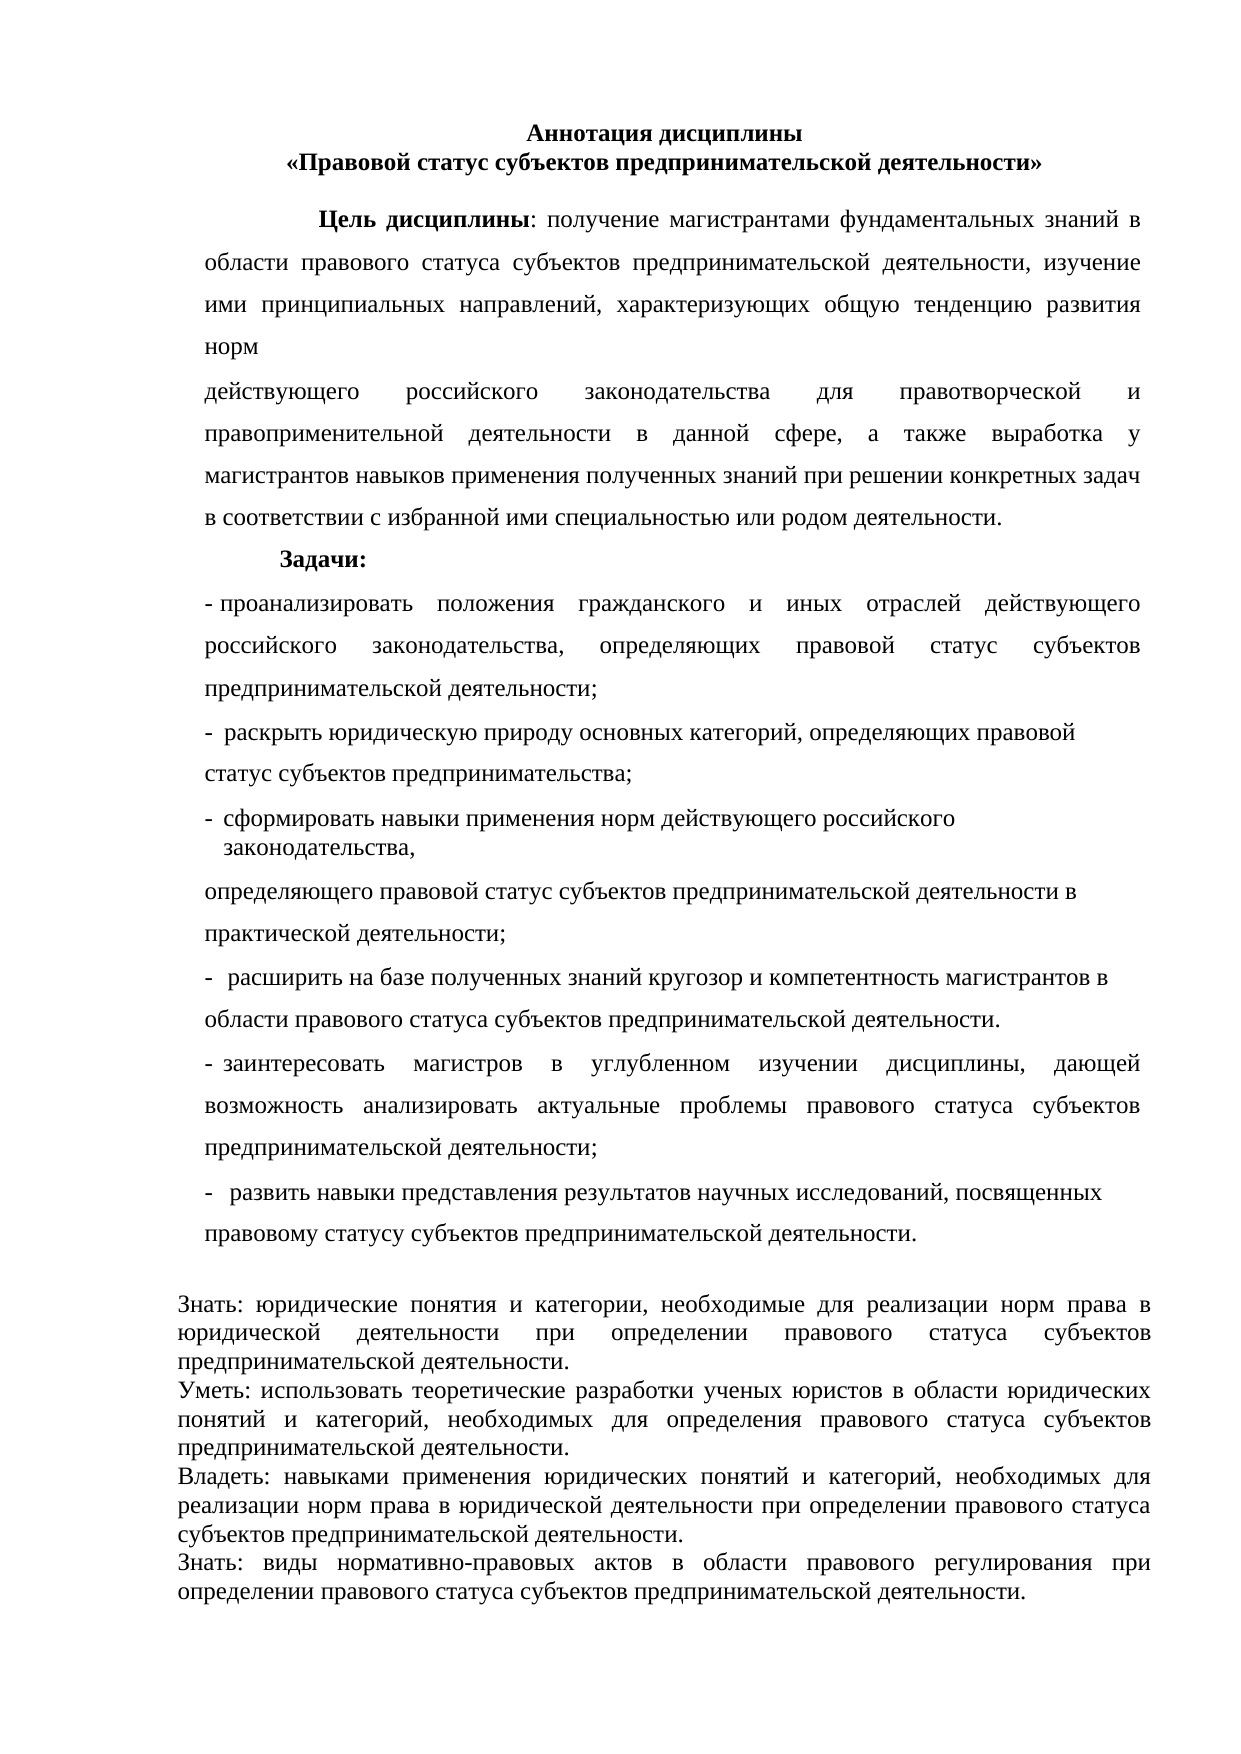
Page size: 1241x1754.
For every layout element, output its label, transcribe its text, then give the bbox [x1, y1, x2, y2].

list сформировать навыки применения норм действующего российского законодательства, [204, 803, 1152, 861]
text Знать: юридические понятия и категории, необходимые для реализации норм права в юридической деятельности при определении правового статуса субъектов предпринимательской деятельности. [177, 1289, 1152, 1375]
text Уметь: использовать теоретические разработки ученых юристов в области юридических понятий и категорий, необходимых для определения правового статуса субъектов предпринимательской деятельности. [177, 1375, 1152, 1461]
text Знать: виды нормативно-правовых актов в области правового регулирования при определении правового статуса субъектов предпринимательской деятельности. [177, 1547, 1152, 1605]
list развить навыки представления результатов научных исследований, посвященных правовому статусу субъектов предпринимательской деятельности. [204, 1177, 1141, 1247]
text Аннотация дисциплины [177, 118, 1152, 147]
text определяющего правовой статус субъектов предпринимательской деятельности в практической деятельности; [204, 876, 1139, 947]
list заинтересовать магистров в углубленном изучении дисциплины, дающей возможность анализировать актуальные проблемы правового статуса субъектов предпринимательской деятельности; [204, 1048, 1141, 1161]
text действующего российского законодательства для правотворческой и правоприменительной деятельности в данной сфере, а также выработка у магистрантов навыков применения полученных знаний при решении конкретных задач в соответствии с избранной ими специальностью или родом деятельности. [204, 376, 1141, 531]
list проанализировать положения гражданского и иных отраслей действующего российского законодательства, определяющих правовой статус субъектов предпринимательской деятельности; [204, 588, 1141, 701]
text «Правовой статус субъектов предпринимательской деятельности» [177, 147, 1152, 176]
list расширить на базе полученных знаний кругозор и компетентность магистрантов в области правового статуса субъектов предпринимательской деятельности. [204, 962, 1141, 1033]
text Владеть: навыками применения юридических понятий и категорий, необходимых для реализации норм права в юридической деятельности при определении правового статуса субъектов предпринимательской деятельности. [177, 1461, 1152, 1547]
text Задачи: [279, 544, 1152, 573]
text Цель дисциплины: получение магистрантами фундаментальных знаний в области правового статуса субъектов предпринимательской деятельности, изучение ими принципиальных направлений, характеризующих общую тенденцию развития норм [204, 204, 1141, 360]
list раскрыть юридическую природу основных категорий, определяющих правовой статус субъектов предпринимательства; [204, 717, 1139, 787]
